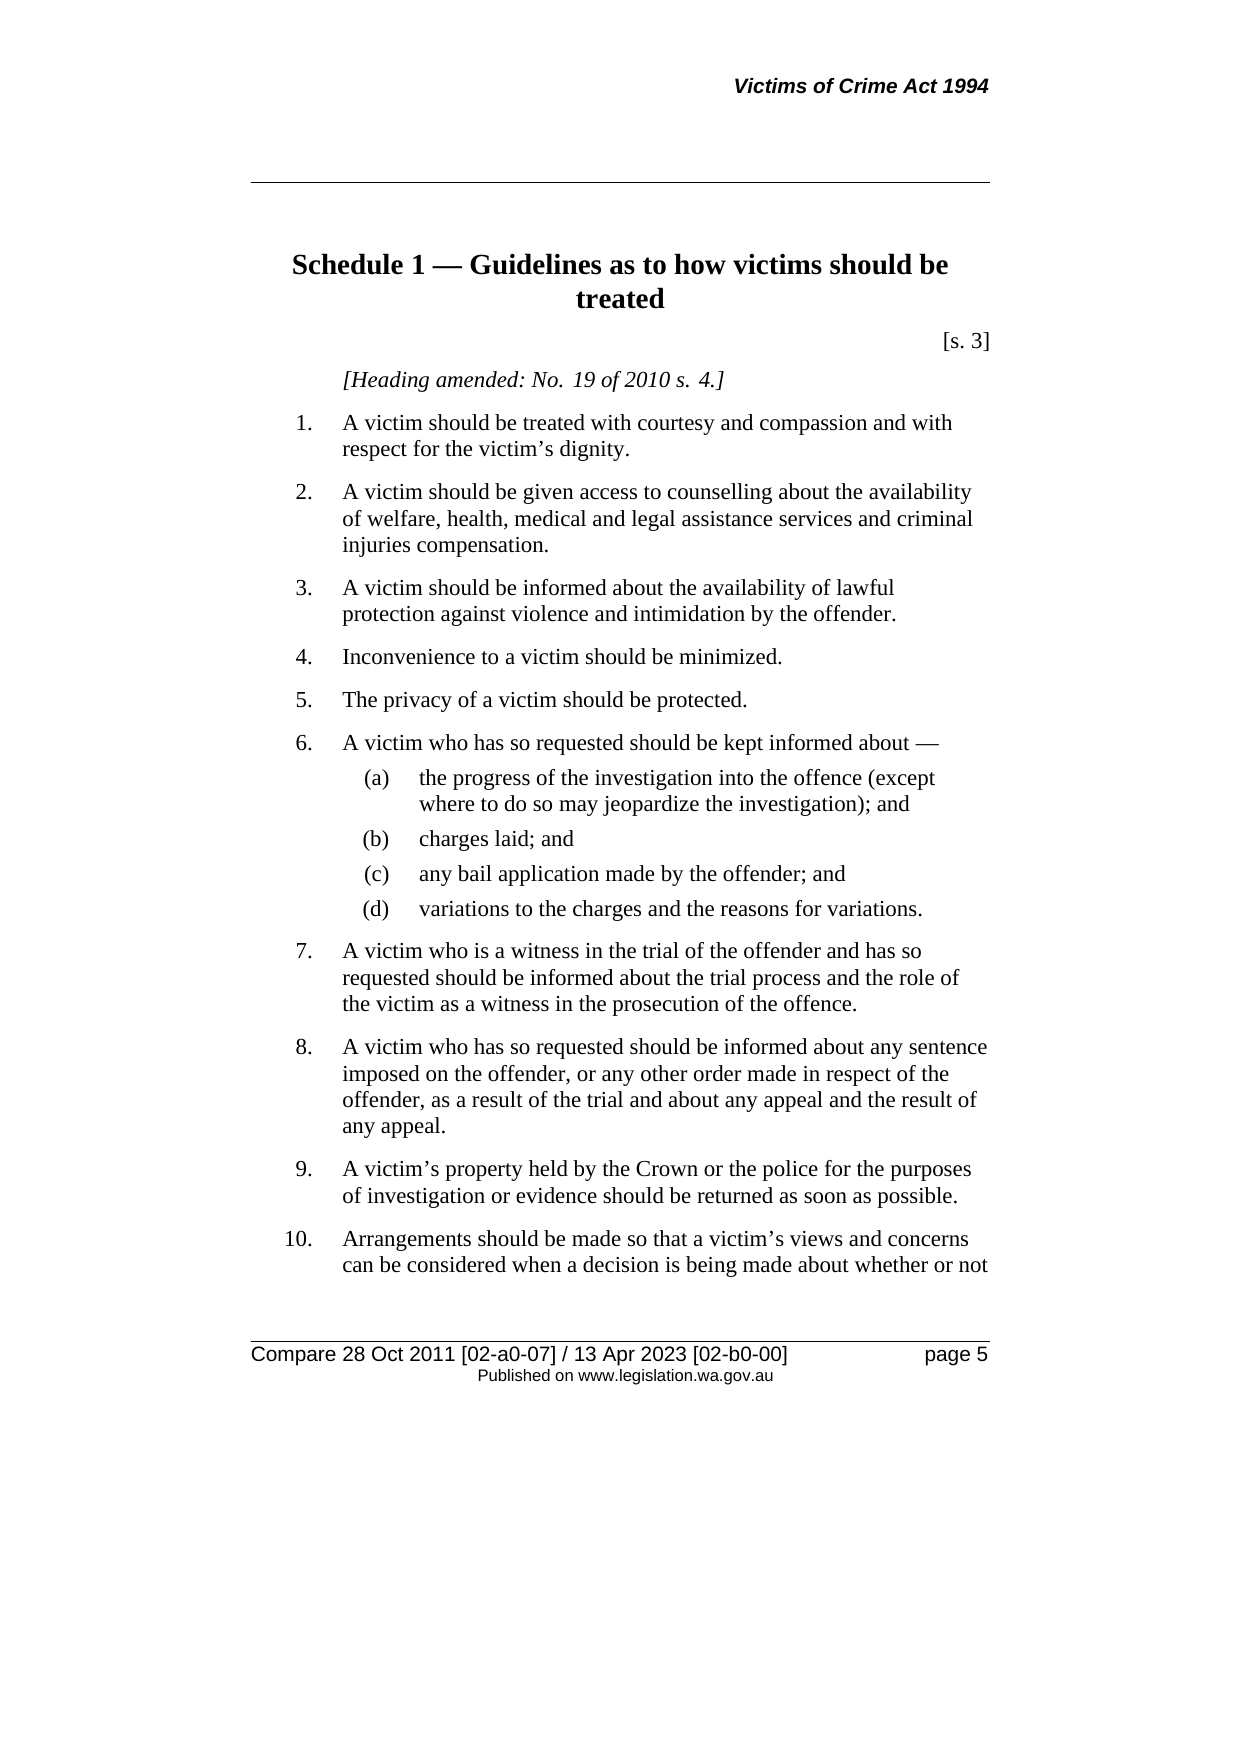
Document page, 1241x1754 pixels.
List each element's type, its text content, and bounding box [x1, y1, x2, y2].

text 5. The privacy of a victim should be protected. [251, 686, 990, 713]
text 2. A victim should be given access to counselling about the availability of welfare, health, medical and legal assistance services and criminal injuries compensation. [251, 478, 990, 557]
text 1. A victim should be treated with courtesy and compassion and with respect for the victim’s dignity. [251, 409, 990, 462]
text 4. Inconvenience to a victim should be minimized. [251, 643, 990, 670]
text 9. A victim’s property held by the Crown or the police for the purposes of investigation or evidence should be returned as soon as possible. [251, 1155, 990, 1208]
text 6. A victim who has so requested should be kept informed about — [251, 729, 990, 756]
text (a) the progress of the investigation into the offence (except where to do so may jeopardize the investigation); and [251, 764, 990, 817]
text (d) variations to the charges and the reasons for variations. [251, 894, 990, 921]
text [251, 1225, 990, 1277]
text [s. 3] [251, 327, 990, 353]
subtitle Schedule 1 — Guidelines as to how victims should be treated [251, 247, 990, 314]
subtitle [Heading amended: No. 19 of 2010 s. 4.] [251, 366, 990, 392]
text (c) any bail application made by the offender; and [251, 860, 990, 886]
text 3. A victim should be informed about the availability of lawful protection against violence and intimidation by the offender. [251, 574, 990, 627]
text 7. A victim who is a witness in the trial of the offender and has so requested should be informed about the trial process and the role of the victim as a witness in the prosecution of the offence. [251, 938, 990, 1017]
text 8. A victim who has so requested should be informed about any sentence imposed on the offender, or any other order made in respect of the offender, as a result of the trial and about any appeal and the result of any appeal. [251, 1033, 990, 1139]
text (b) charges laid; and [251, 825, 990, 852]
